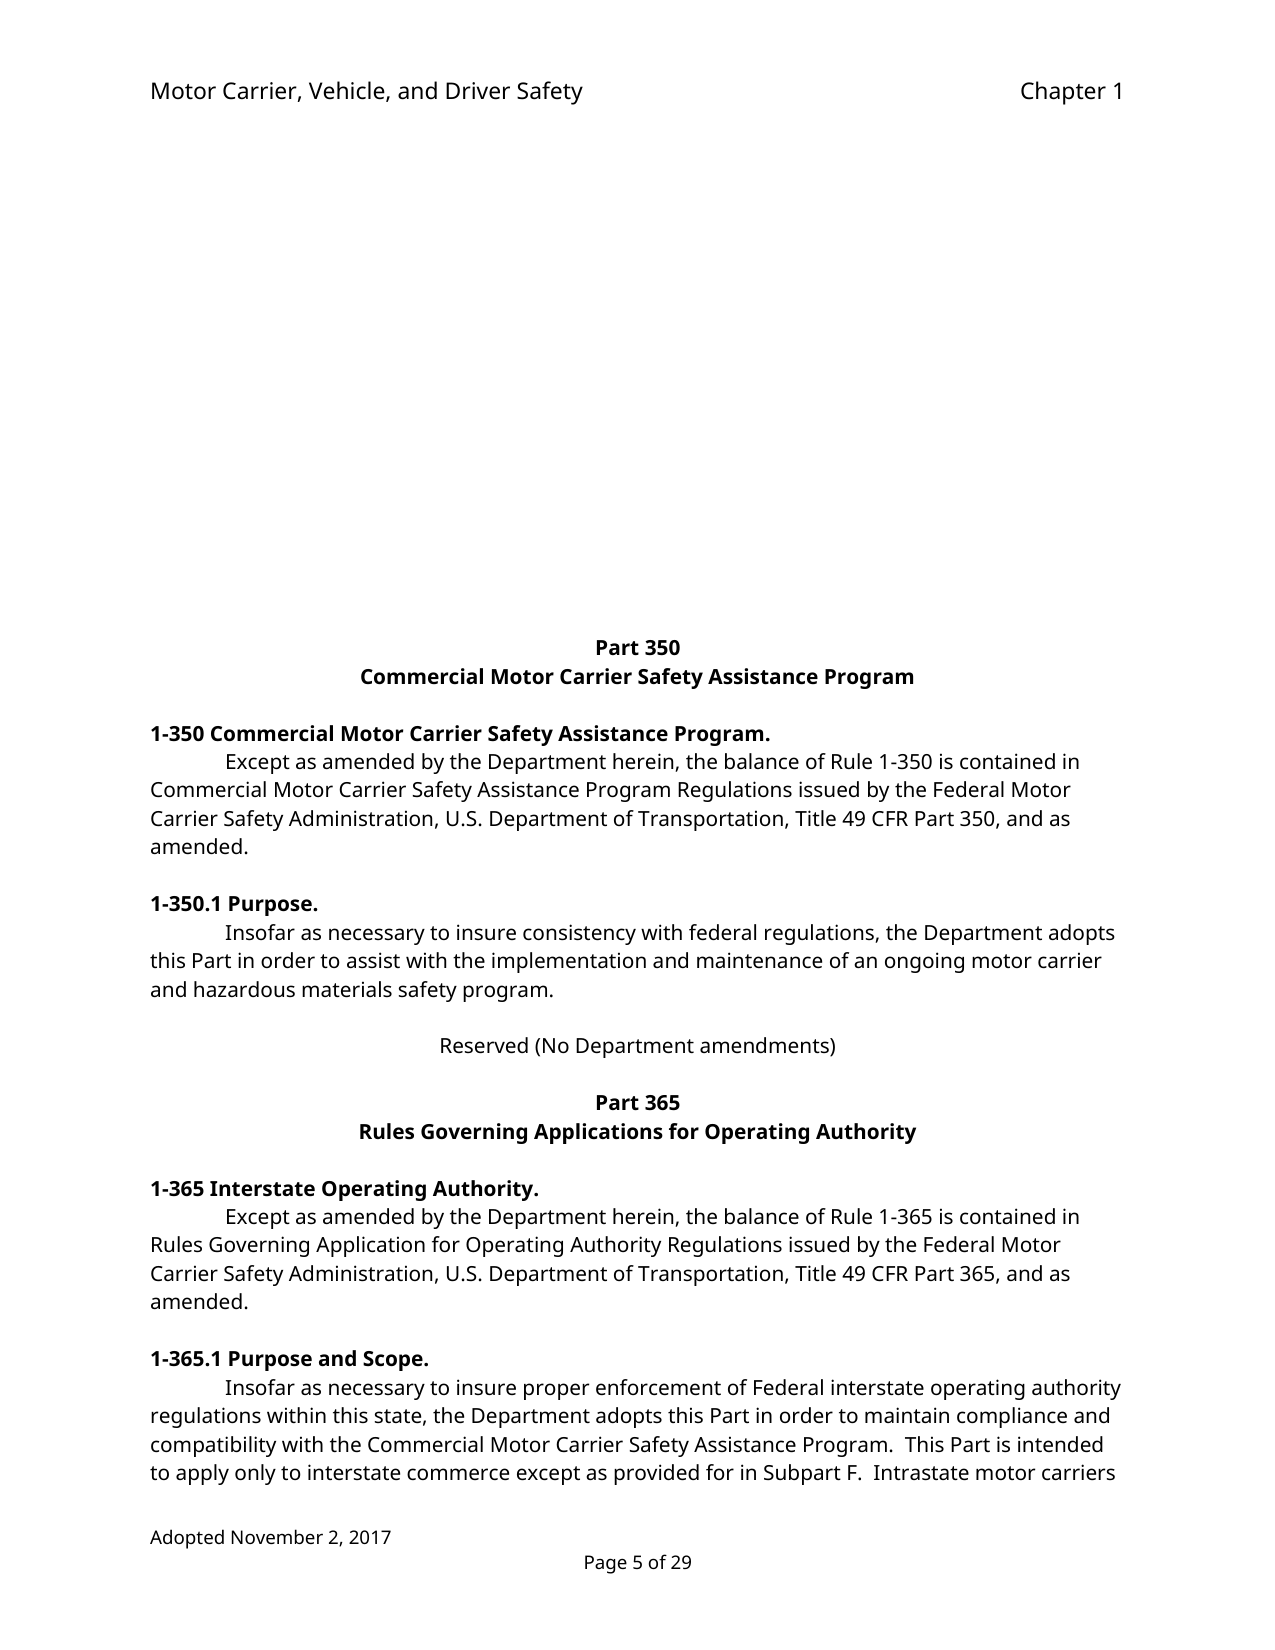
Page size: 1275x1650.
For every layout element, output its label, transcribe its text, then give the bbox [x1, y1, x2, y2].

text 1-350 Commercial Motor Carrier Safety Assistance Program. [150, 719, 1125, 747]
text Part 365 [150, 1088, 1125, 1117]
text 1-365 Interstate Operating Authority. [150, 1174, 1125, 1202]
text 1-350.1 Purpose. [150, 889, 1125, 918]
text Rules Governing Applications for Operating Authority [150, 1117, 1125, 1145]
text Part 350 [150, 633, 1125, 662]
text Except as amended by the Department herein, the balance of Rule 1-350 is contained in Commercial Motor Carrier Safety Assistance Program Regulations issued by the Federal Motor Carrier Safety Administration, U.S. Department of Transportation, Title 49 CFR Part 350, and as amended. [150, 747, 1125, 861]
text 1-365.1 Purpose and Scope. [150, 1344, 1125, 1373]
text Reserved (No Department amendments) [150, 1032, 1125, 1060]
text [150, 1373, 1125, 1487]
text Insofar as necessary to insure consistency with federal regulations, the Department adopts this Part in order to assist with the implementation and maintenance of an ongoing motor carrier and hazardous materials safety program. [150, 918, 1125, 1003]
text Except as amended by the Department herein, the balance of Rule 1-365 is contained in Rules Governing Application for Operating Authority Regulations issued by the Federal Motor Carrier Safety Administration, U.S. Department of Transportation, Title 49 CFR Part 365, and as amended. [150, 1202, 1125, 1316]
text Commercial Motor Carrier Safety Assistance Program [150, 662, 1125, 690]
